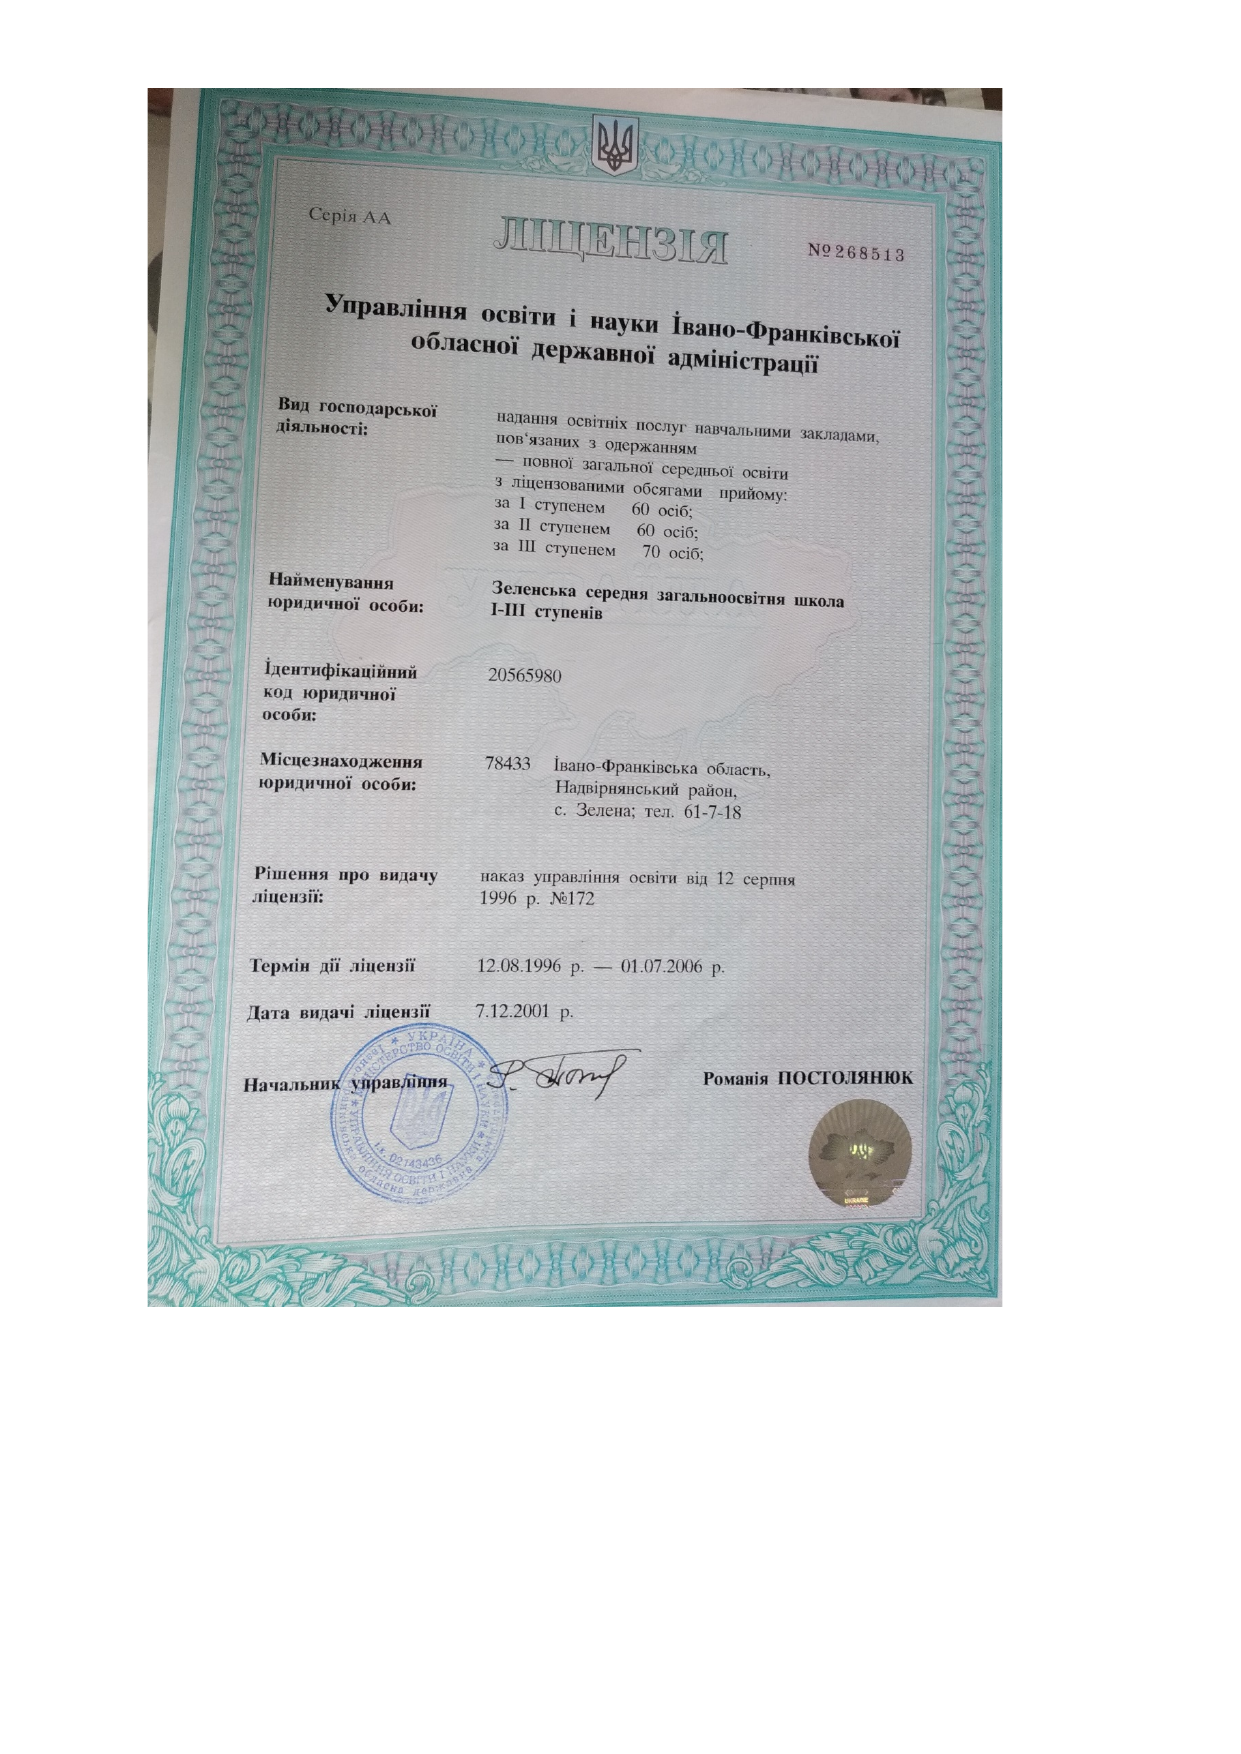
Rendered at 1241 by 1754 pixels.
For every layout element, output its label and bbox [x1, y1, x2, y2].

picture [147, 88, 1003, 1307]
